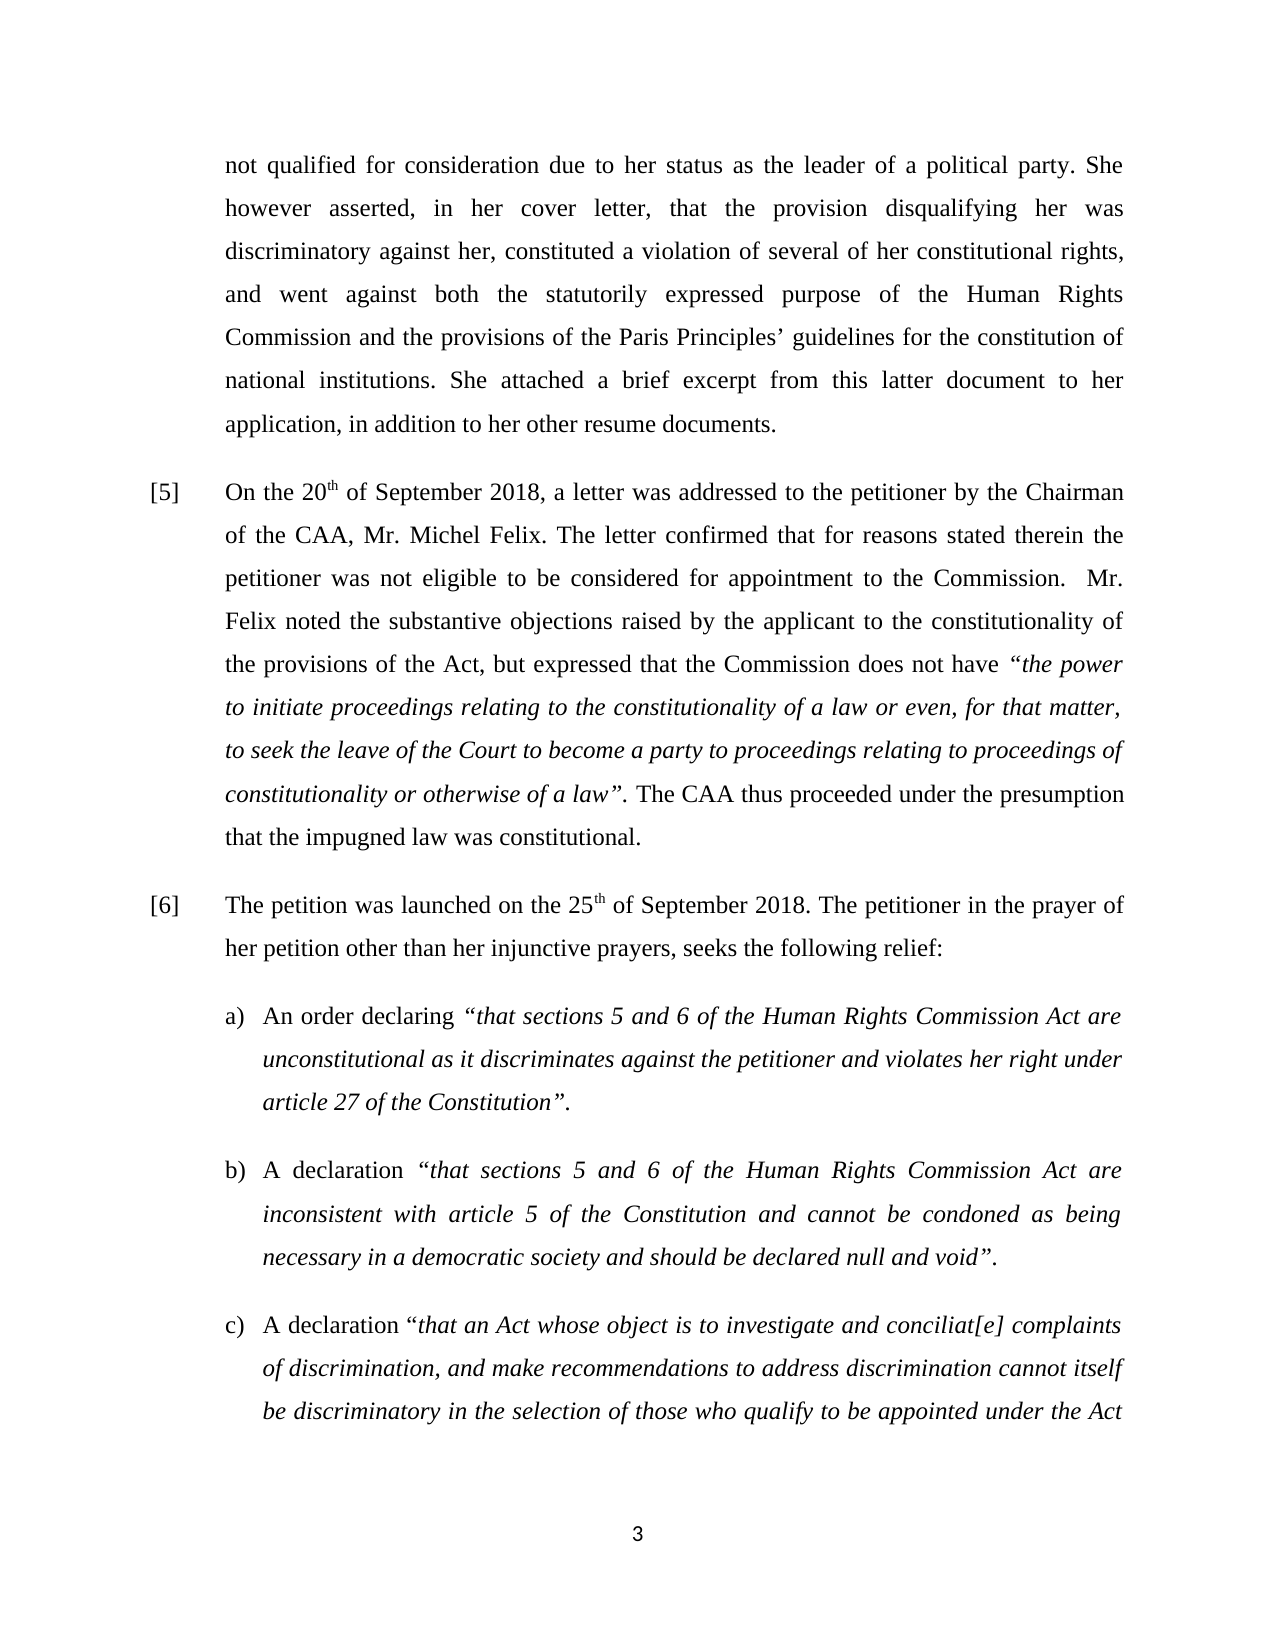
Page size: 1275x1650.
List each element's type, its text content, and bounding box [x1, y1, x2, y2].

list b) A declaration “that sections 5 and 6 of the Human Rights Commission Act are inconsistent with article 5 of the Constitution and cannot be condoned as being necessary in a democratic society and should be declared null and void”. [225, 1156, 1125, 1271]
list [150, 150, 1125, 437]
list [5] On the 20th of September 2018, a letter was addressed to the petitioner by the Chairman of the CAA, Mr. Michel Felix. The letter confirmed that for reasons stated therein the petitioner was not eligible to be considered for appointment to the Commission. Mr. Felix noted the substantive objections raised by the applicant to the constitutionality of the provisions of the Act, but expressed that the Commission does not have “the power to initiate proceedings relating to the constitutionality of a law or even, for that matter, to seek the leave of the Court to become a party to proceedings relating to proceedings of constitutionality or otherwise of a law”. The CAA thus proceeded under the presumption that the impugned law was constitutional. [150, 477, 1125, 851]
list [225, 1310, 1125, 1425]
list [6] The petition was launched on the 25th of September 2018. The petitioner in the prayer of her petition other than her injunctive prayers, seeks the following relief: [150, 890, 1125, 962]
list a) An order declaring “that sections 5 and 6 of the Human Rights Commission Act are unconstitutional as it discriminates against the petitioner and violates her right under article 27 of the Constitution”. [225, 1001, 1125, 1116]
